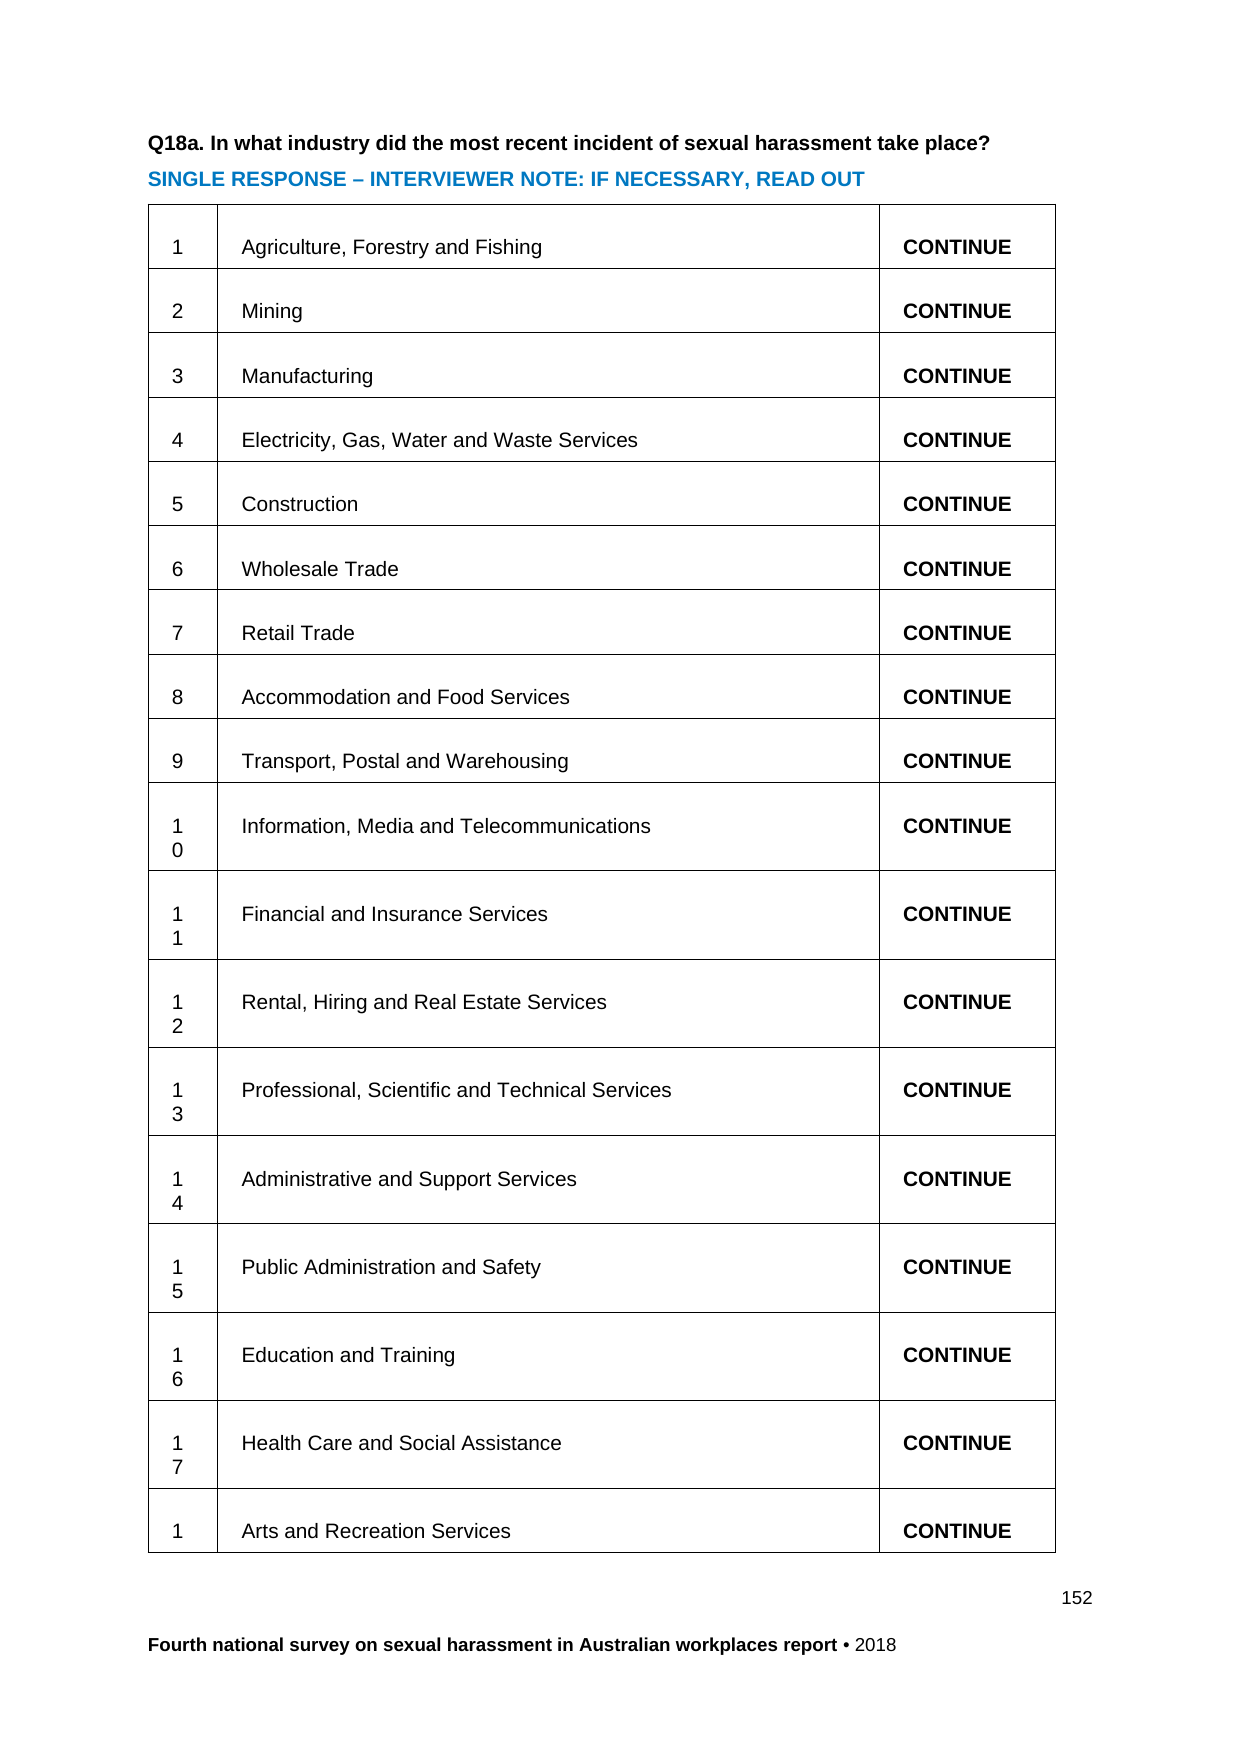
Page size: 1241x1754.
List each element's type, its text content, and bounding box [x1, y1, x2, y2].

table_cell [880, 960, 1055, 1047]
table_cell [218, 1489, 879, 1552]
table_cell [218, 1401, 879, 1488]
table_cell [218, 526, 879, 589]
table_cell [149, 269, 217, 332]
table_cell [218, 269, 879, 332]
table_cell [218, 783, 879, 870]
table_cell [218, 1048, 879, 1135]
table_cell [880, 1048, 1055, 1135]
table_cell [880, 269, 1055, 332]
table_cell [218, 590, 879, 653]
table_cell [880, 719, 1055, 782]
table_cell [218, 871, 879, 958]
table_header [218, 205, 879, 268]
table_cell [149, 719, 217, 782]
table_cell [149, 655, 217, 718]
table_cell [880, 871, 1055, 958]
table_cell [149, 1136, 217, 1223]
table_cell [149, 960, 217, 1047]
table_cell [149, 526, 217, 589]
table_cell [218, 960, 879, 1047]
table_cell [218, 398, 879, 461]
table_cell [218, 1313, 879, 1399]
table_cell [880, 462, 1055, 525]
text Q18a. In what industry did the most recent incident of sexual harassment take place? [148, 131, 1092, 154]
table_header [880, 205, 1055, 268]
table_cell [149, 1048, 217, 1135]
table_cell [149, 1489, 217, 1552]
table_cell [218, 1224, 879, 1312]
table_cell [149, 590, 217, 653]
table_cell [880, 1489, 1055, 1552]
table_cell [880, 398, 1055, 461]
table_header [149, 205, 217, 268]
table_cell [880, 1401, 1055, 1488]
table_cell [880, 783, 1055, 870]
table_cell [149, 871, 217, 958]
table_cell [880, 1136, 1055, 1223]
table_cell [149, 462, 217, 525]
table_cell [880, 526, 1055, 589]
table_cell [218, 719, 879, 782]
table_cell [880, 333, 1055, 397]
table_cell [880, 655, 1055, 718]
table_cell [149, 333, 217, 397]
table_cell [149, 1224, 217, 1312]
text SINGLE RESPONSE – INTERVIEWER NOTE: IF NECESSARY, READ OUT [148, 167, 1092, 191]
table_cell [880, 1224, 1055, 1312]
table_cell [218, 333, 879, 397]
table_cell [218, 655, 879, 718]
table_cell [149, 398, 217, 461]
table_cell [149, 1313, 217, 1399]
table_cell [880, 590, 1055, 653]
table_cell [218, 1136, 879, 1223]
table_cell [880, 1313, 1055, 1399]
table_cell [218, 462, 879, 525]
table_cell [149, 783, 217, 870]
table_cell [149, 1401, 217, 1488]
